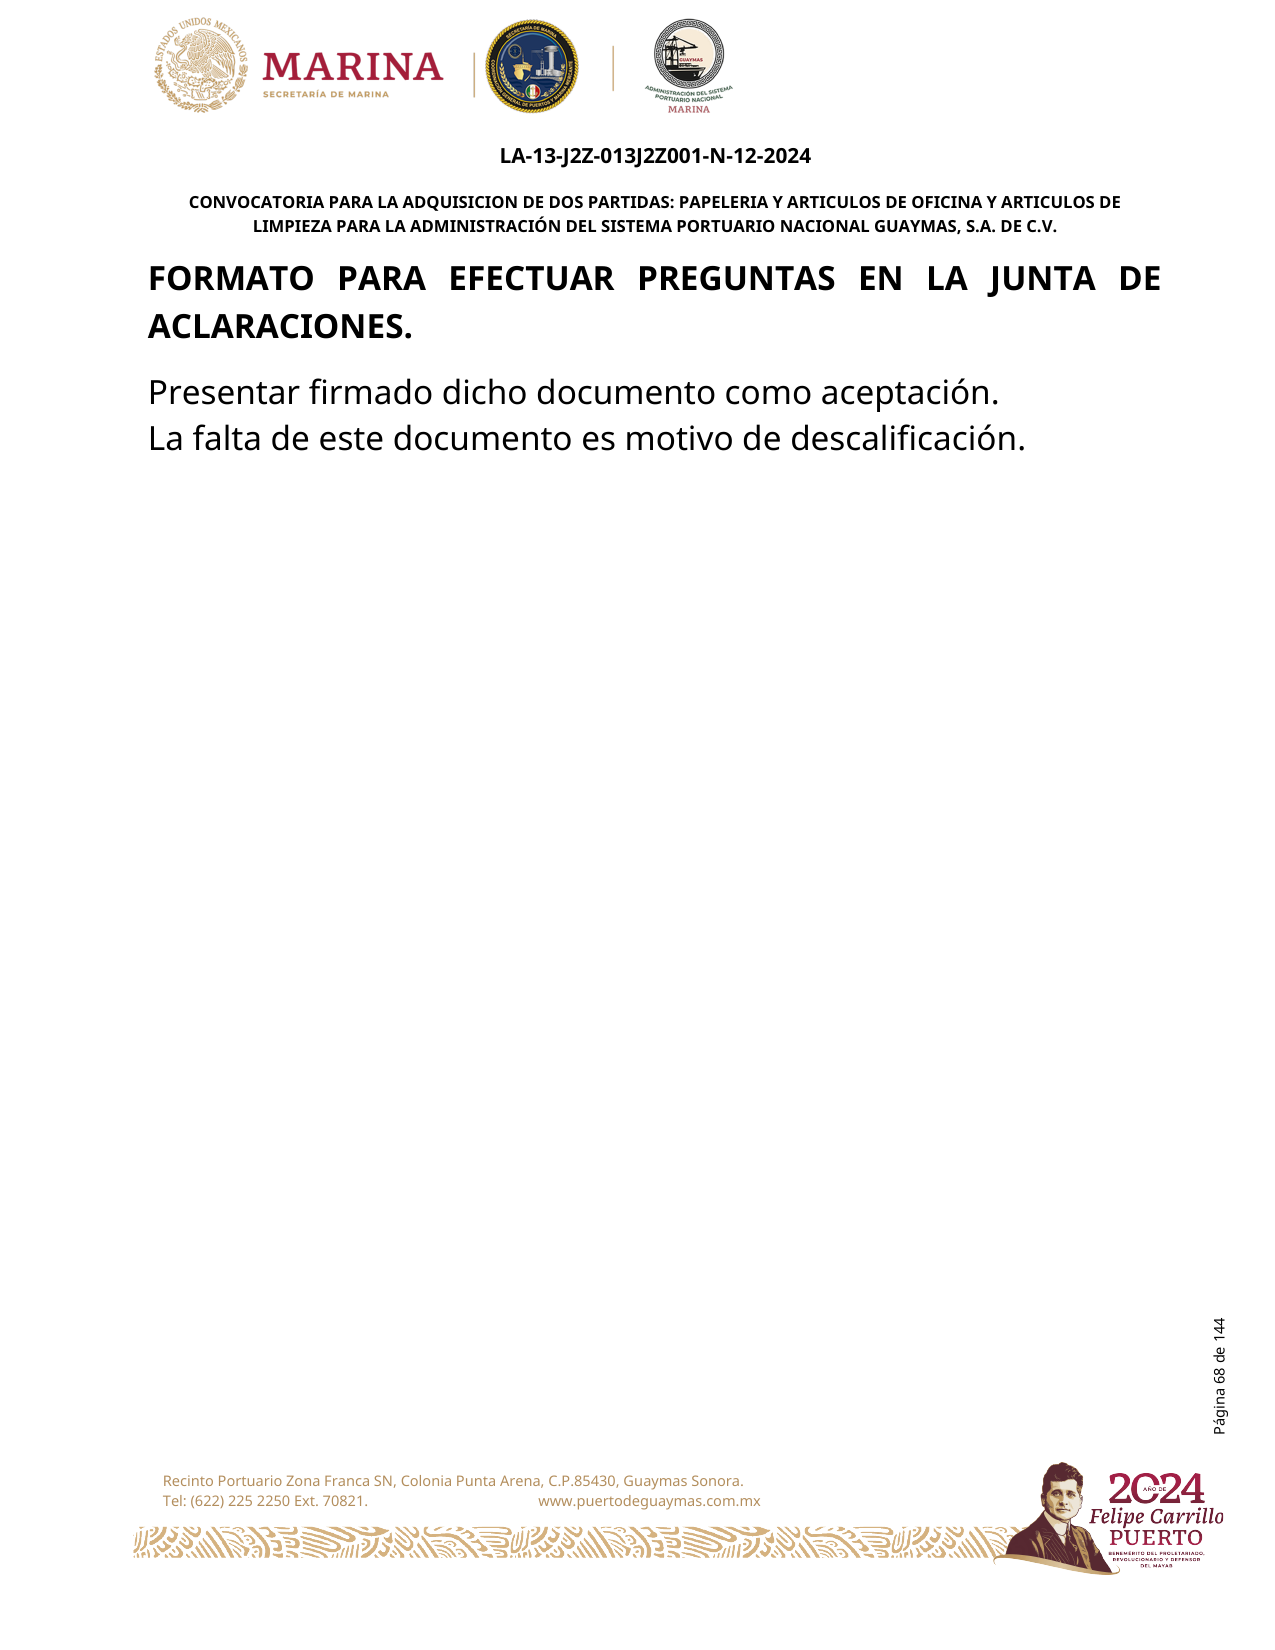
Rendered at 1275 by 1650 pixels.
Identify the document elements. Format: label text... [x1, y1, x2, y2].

text La falta de este documento es motivo de descalificación. [148, 414, 1162, 460]
picture [132, 1462, 1224, 1575]
picture [147, 13, 753, 121]
text Presentar firmado dicho documento como aceptación. [148, 369, 1162, 414]
text FORMATO PARA EFECTUAR PREGUNTAS EN LA JUNTA DE ACLARACIONES. [148, 254, 1162, 349]
